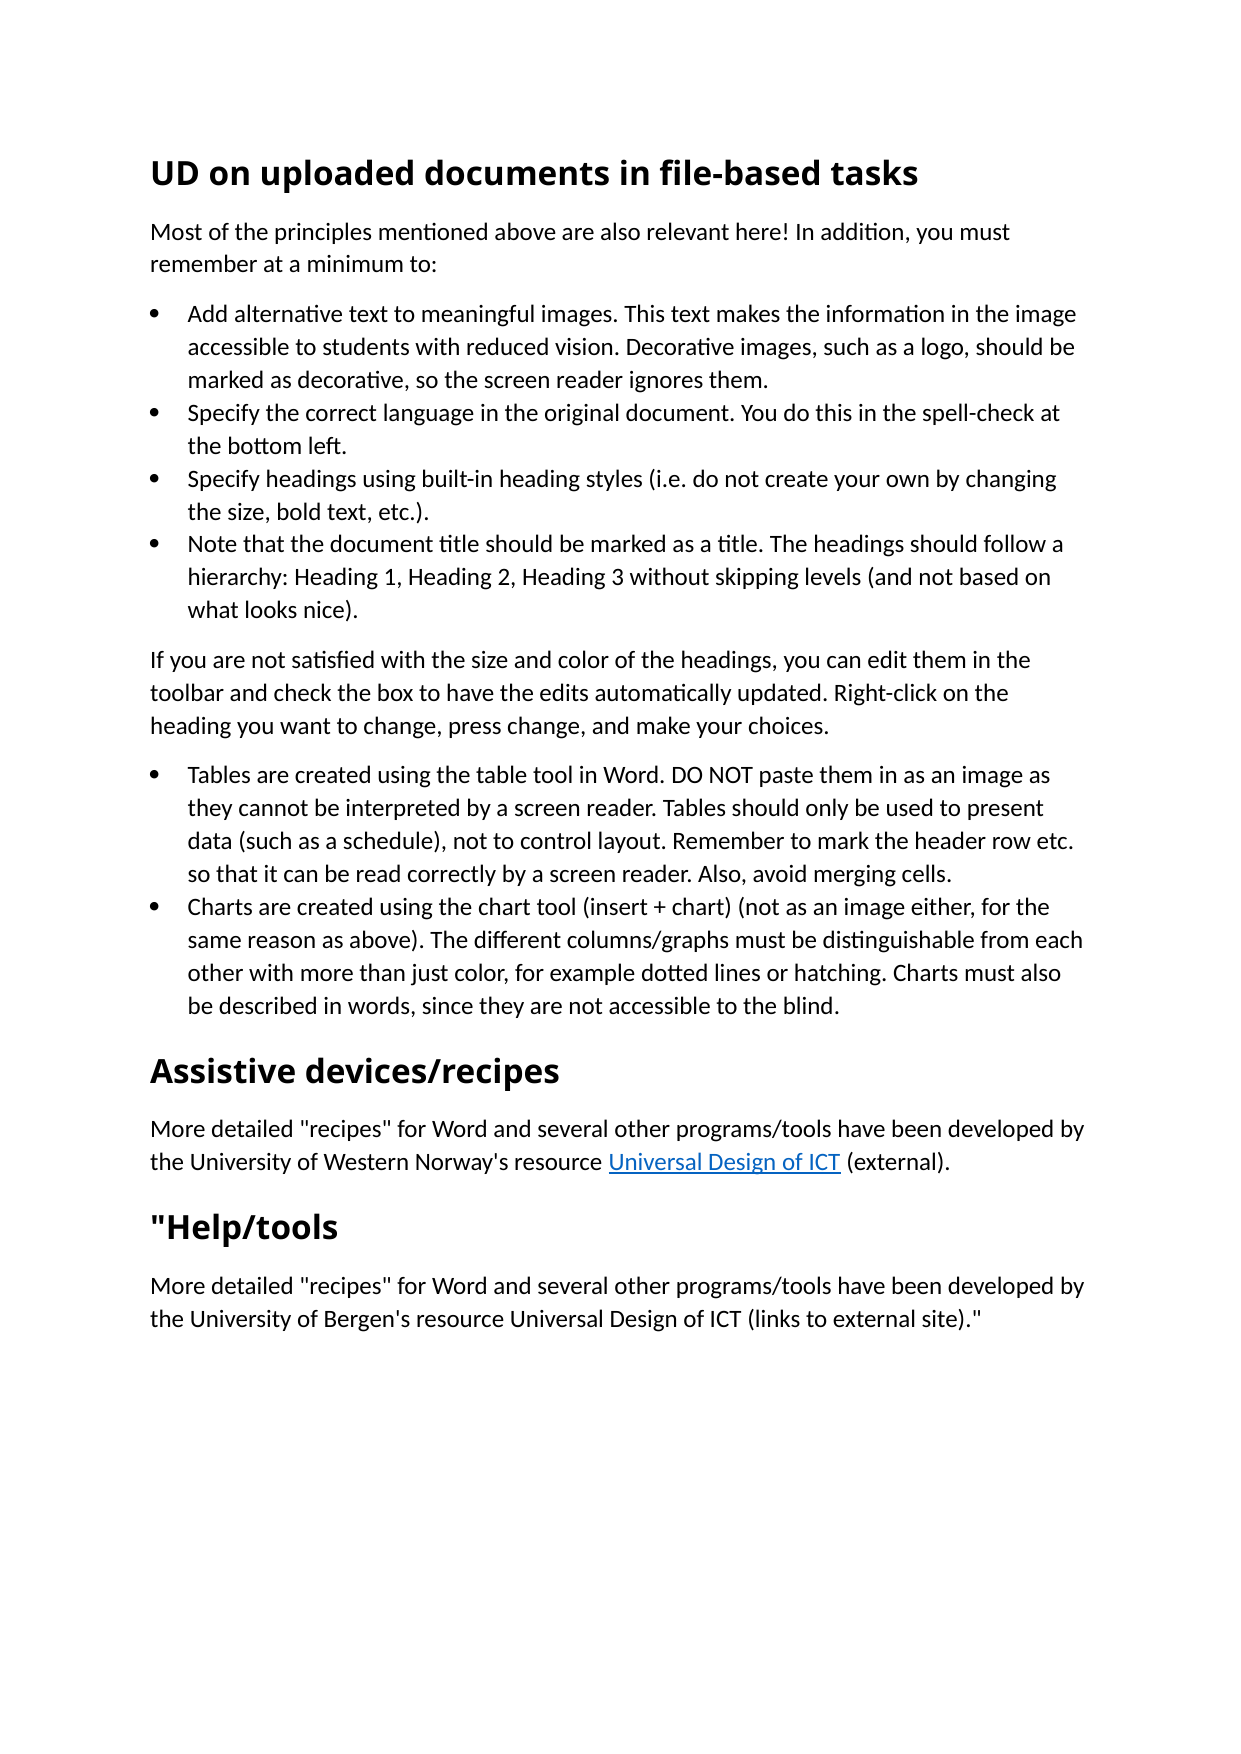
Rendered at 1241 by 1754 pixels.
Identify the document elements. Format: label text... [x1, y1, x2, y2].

list Note that the document title should be marked as a title. The headings should follow a hierarchy: Heading 1, Heading 2, Heading 3 without skipping levels (and not based on what looks nice). [150, 528, 1090, 625]
subtitle "Help/tools [150, 1204, 1090, 1249]
text More detailed "recipes" for Word and several other programs/tools have been developed by the University of Western Norway's resource Universal Design of ICT (external). [150, 1113, 1090, 1177]
list Charts are created using the chart tool (insert + chart) (not as an image either, for the same reason as above). The different columns/graphs must be distinguishable from each other with more than just color, for example dotted lines or hatching. Charts must also be described in words, since they are not accessible to the blind. [150, 891, 1090, 1020]
text Most of the principles mentioned above are also relevant here! In addition, you must remember at a minimum to: [150, 216, 1090, 279]
subtitle Assistive devices/recipes [150, 1048, 1090, 1093]
subtitle UD on uploaded documents in file-based tasks [150, 150, 1090, 195]
list Tables are created using the table tool in Word. DO NOT paste them in as an image as they cannot be interpreted by a screen reader. Tables should only be used to present data (such as a schedule), not to control layout. Remember to mark the header row etc. so that it can be read correctly by a screen reader. Also, avoid merging cells. [150, 759, 1090, 889]
text If you are not satisfied with the size and color of the headings, you can edit them in the toolbar and check the box to have the edits automatically updated. Right-click on the heading you want to change, press change, and make your choices. [150, 644, 1090, 740]
list Add alternative text to meaningful images. This text makes the information in the image accessible to students with reduced vision. Decorative images, such as a logo, should be marked as decorative, so the screen reader ignores them. [150, 298, 1090, 394]
text More detailed "recipes" for Word and several other programs/tools have been developed by the University of Bergen's resource Universal Design of ICT (links to external site)." [150, 1270, 1090, 1333]
list Specify the correct language in the original document. You do this in the spell-check at the bottom left. [150, 397, 1090, 460]
list Specify headings using built-in heading styles (i.e. do not create your own by changing the size, bold text, etc.). [150, 463, 1090, 526]
